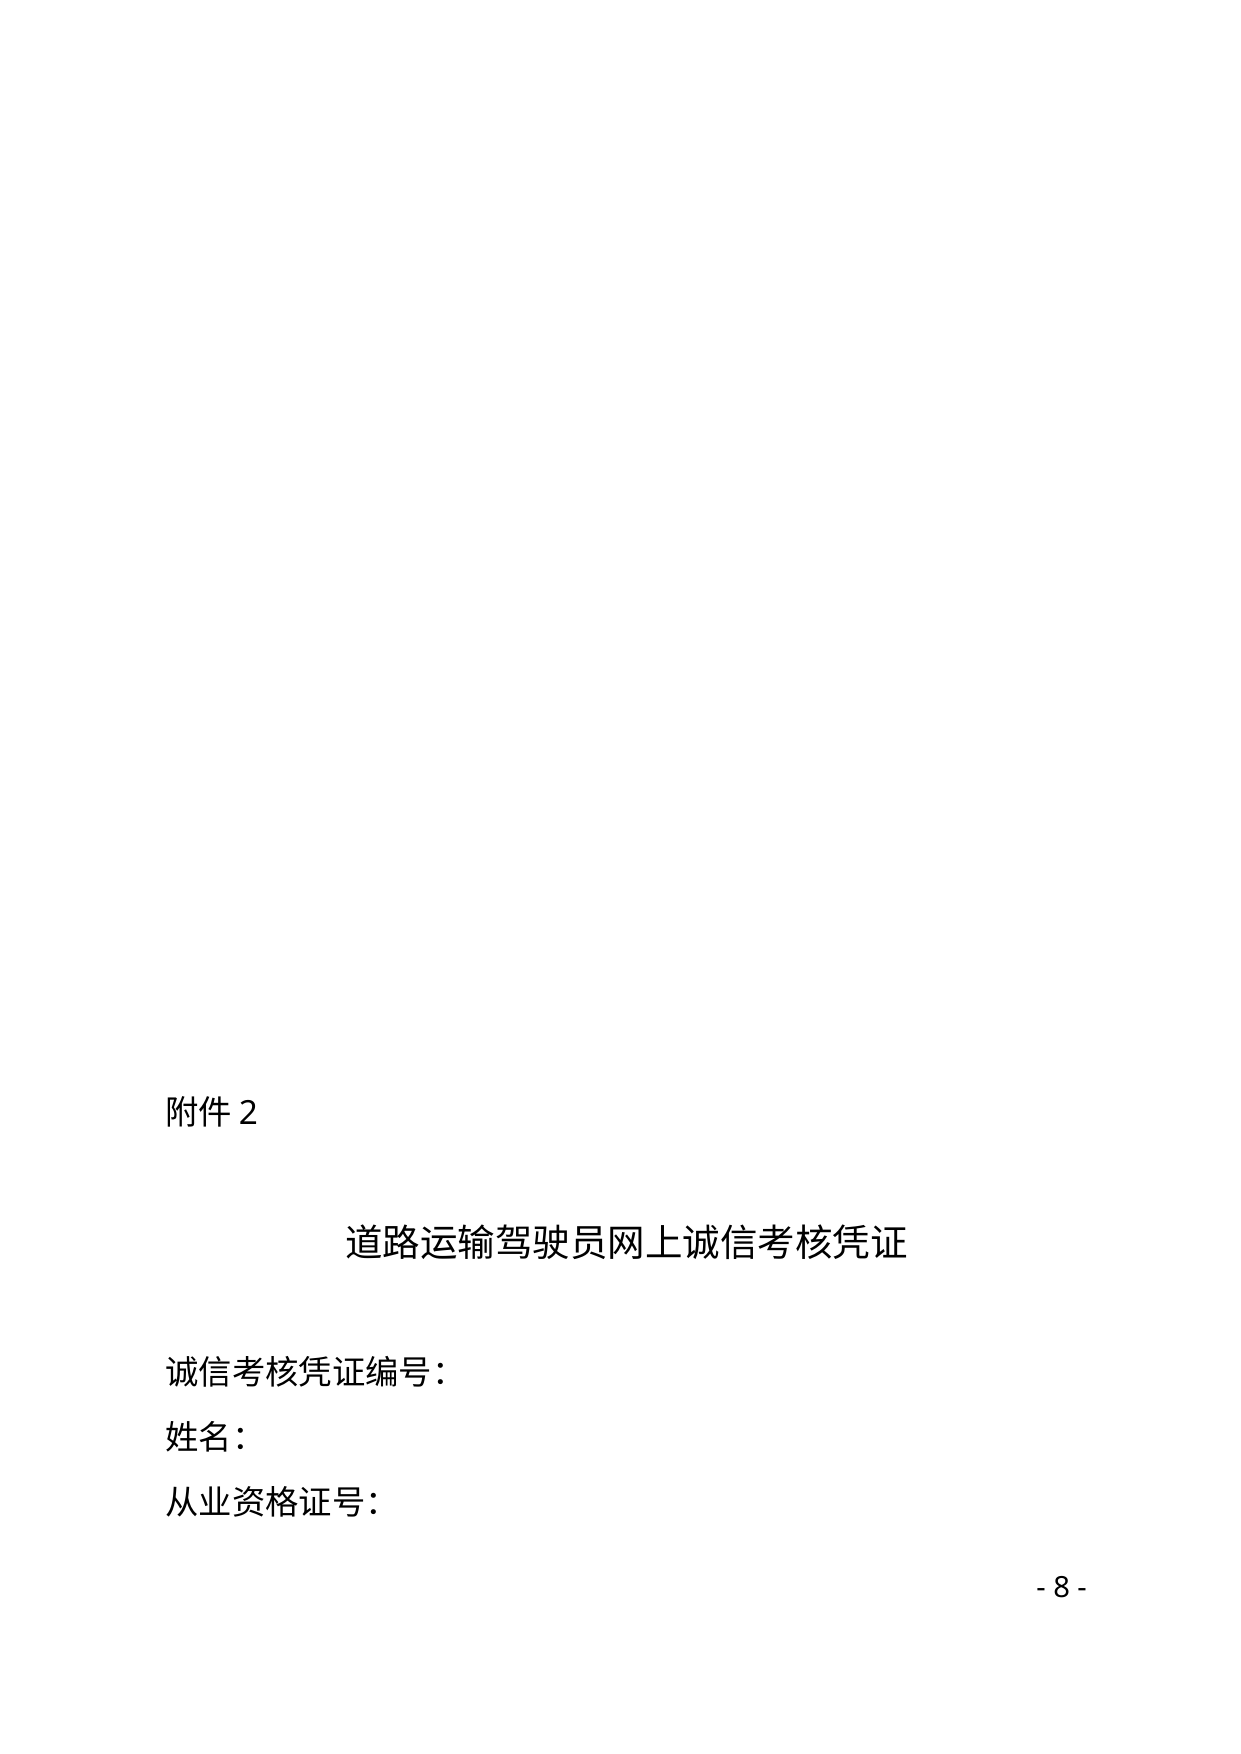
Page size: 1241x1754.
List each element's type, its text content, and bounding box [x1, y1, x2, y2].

text 从业资格证号： [165, 1468, 1087, 1533]
text 附件2 [165, 1078, 1087, 1143]
text 诚信考核凭证编号： [165, 1338, 1087, 1403]
text 道路运输驾驶员网上诚信考核凭证 [165, 1208, 1087, 1273]
text 姓名： [165, 1403, 1087, 1468]
